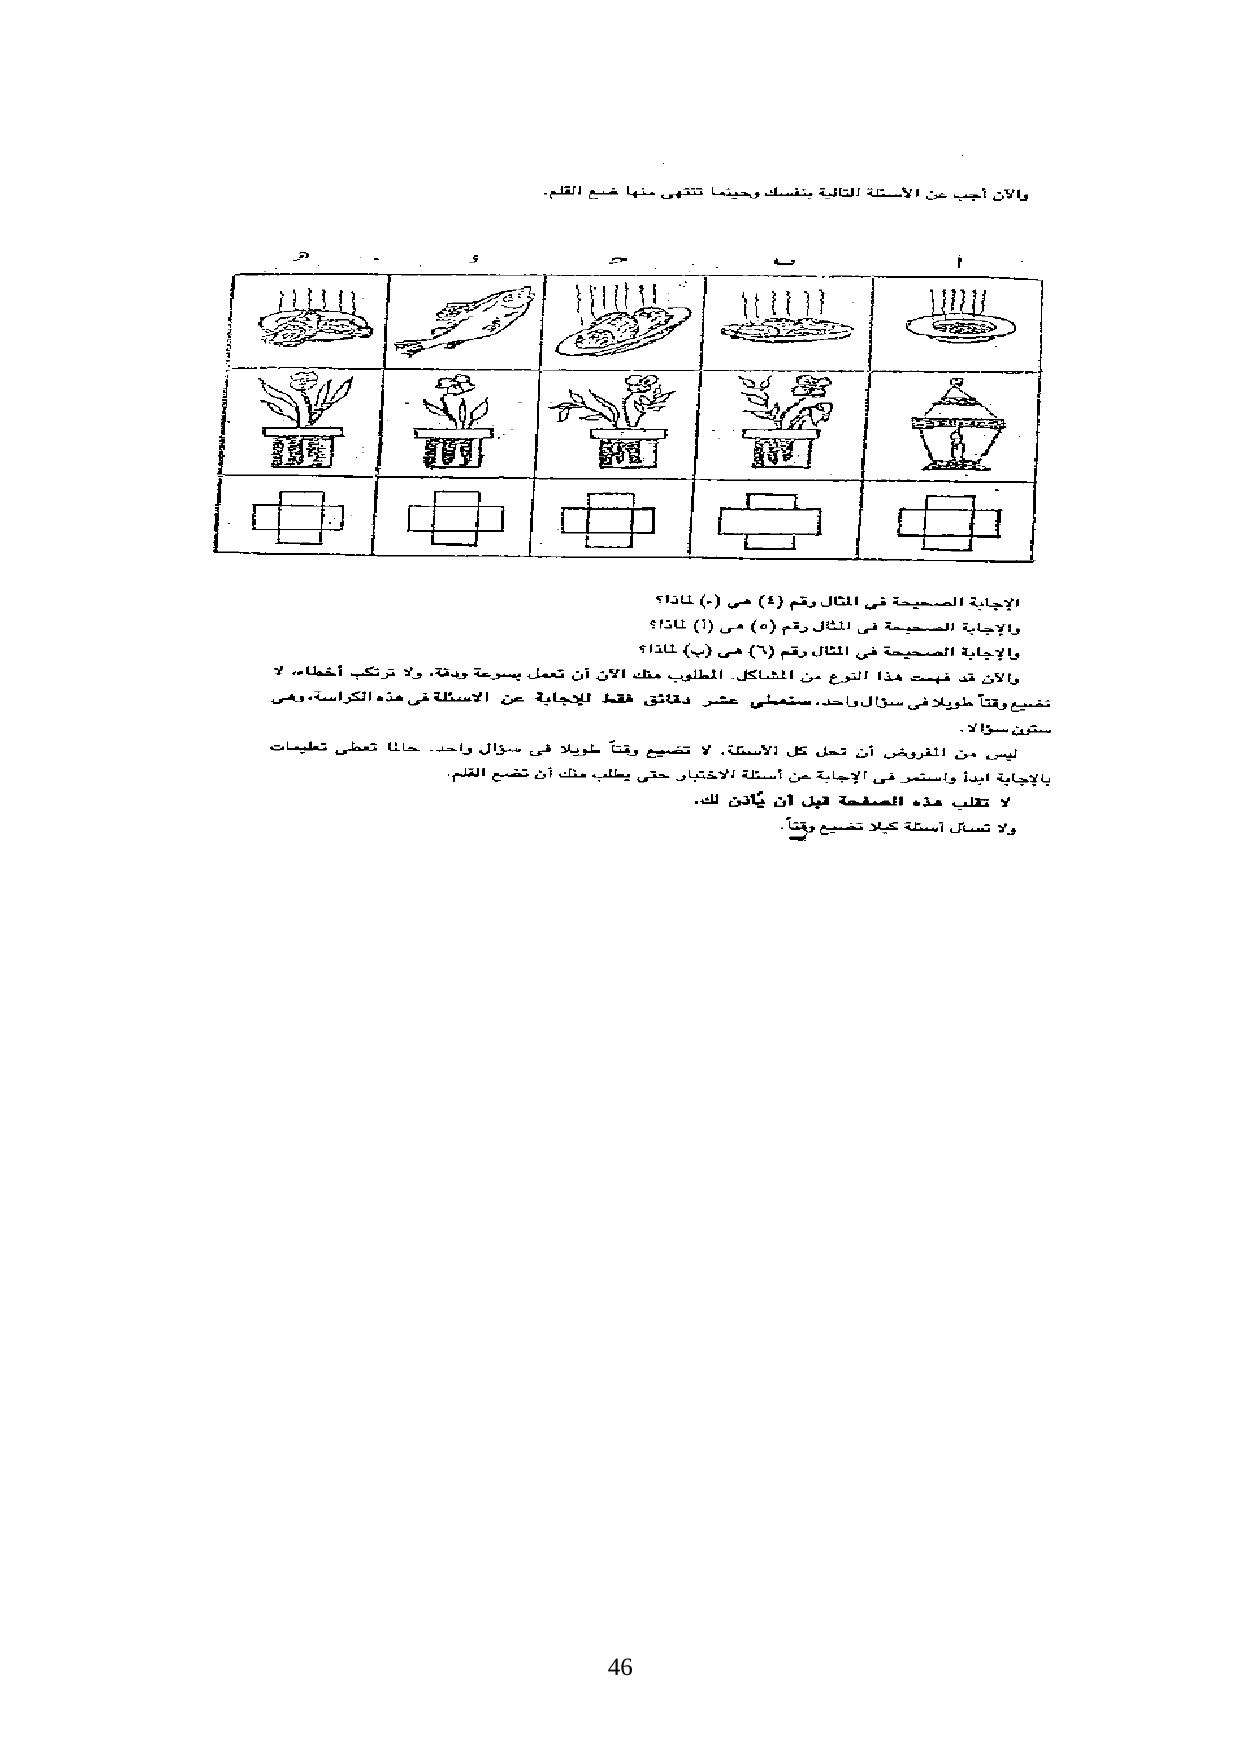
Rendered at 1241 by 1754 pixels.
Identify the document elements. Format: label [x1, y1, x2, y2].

picture [190, 150, 1053, 882]
